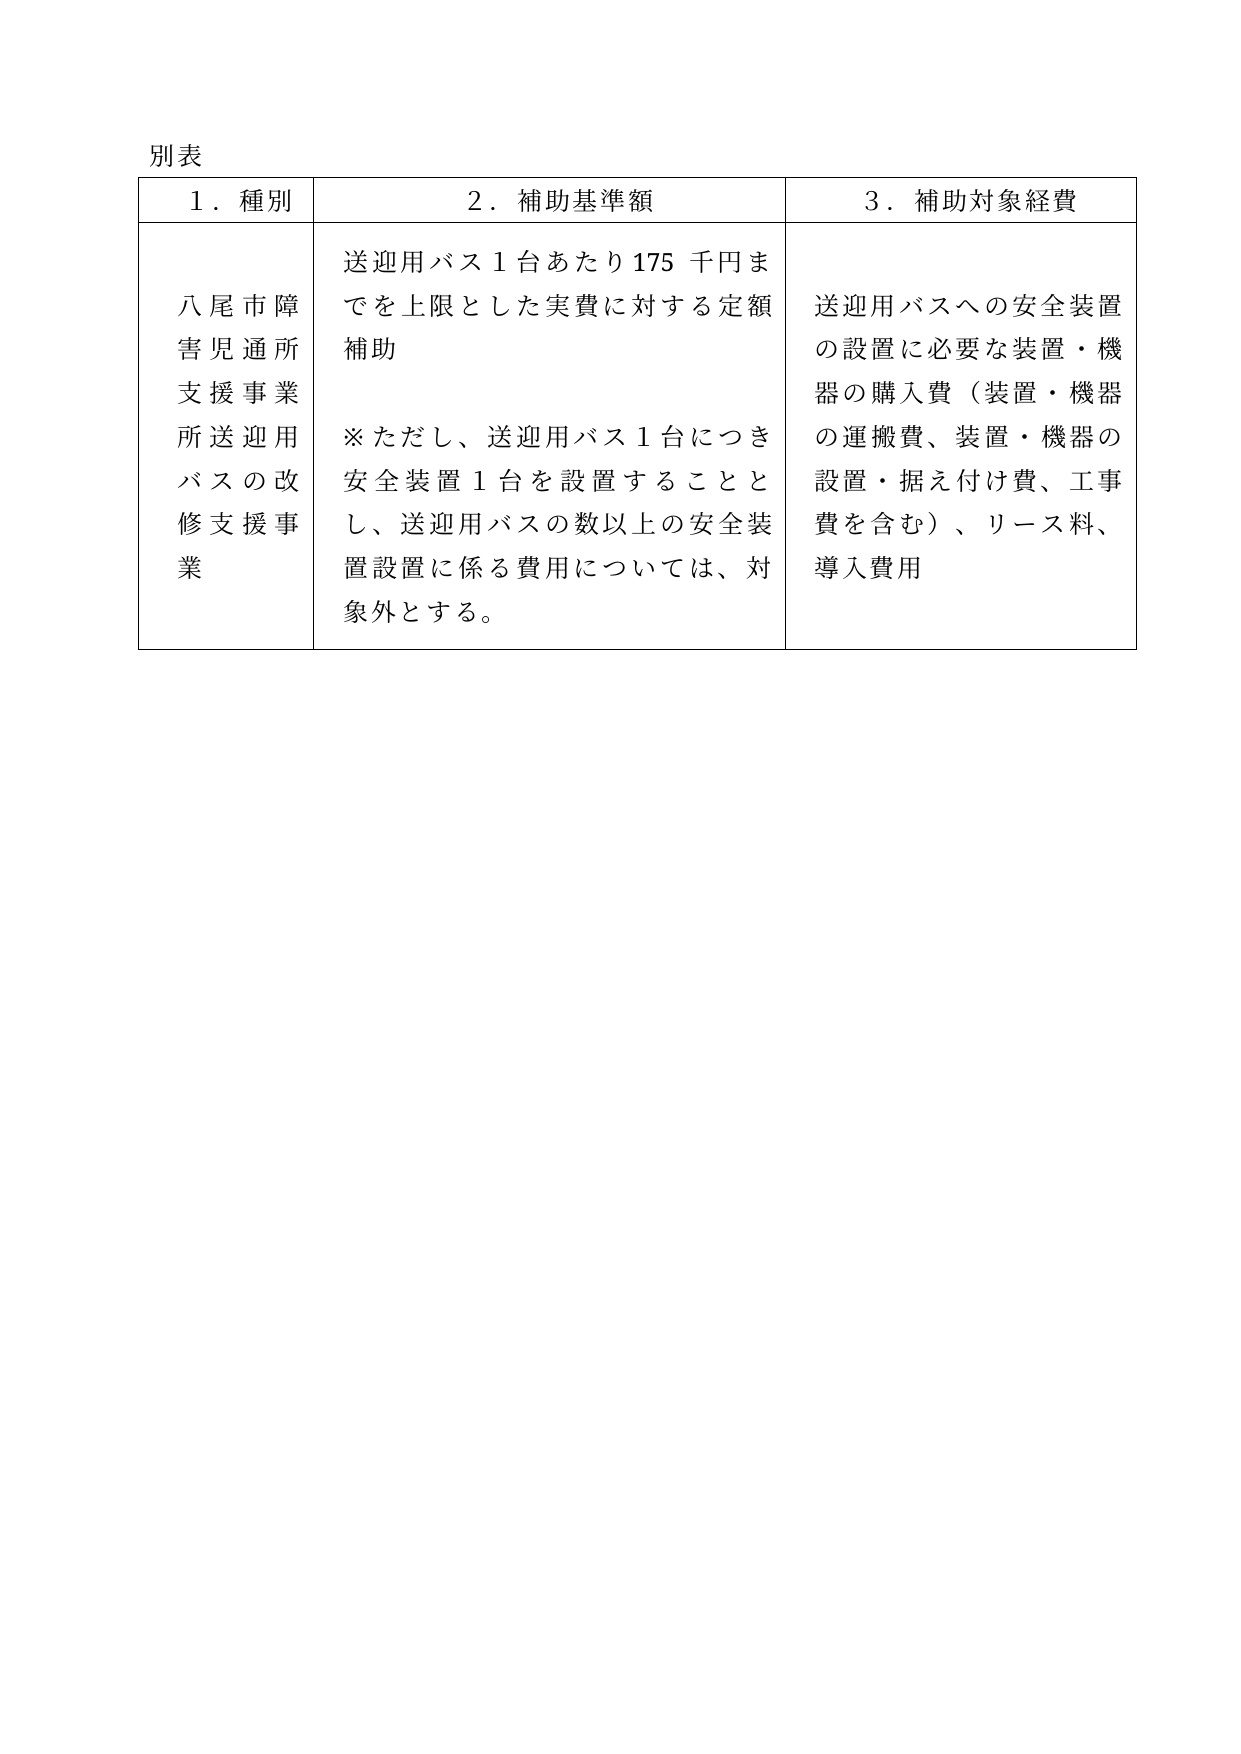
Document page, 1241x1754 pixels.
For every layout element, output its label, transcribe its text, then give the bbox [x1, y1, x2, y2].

table_cell 送迎用バス１台あたり175千円までを上限とした実費に対する定額補助 ※ただし、送迎用バス１台につき安全装置１台を設置することとし、送迎用バスの数以上の安全装置設置に係る費用については、対象外とする。 [314, 223, 785, 649]
table_header ２．補助基準額 [314, 178, 785, 222]
table_header １．種別 [139, 178, 313, 222]
table_cell 送迎用バスへの安全装置の設置に必要な装置・機器の購入費（装置・機器の運搬費、装置・機器の設置・据え付け費、工事費を含む）、リース料、導入費用 [786, 223, 1136, 649]
text 別表 [121, 133, 1119, 177]
table_header ３．補助対象経費 [786, 178, 1136, 222]
table_cell 八尾市障害児通所支援事業所送迎用バスの改修支援事業 [139, 223, 313, 649]
